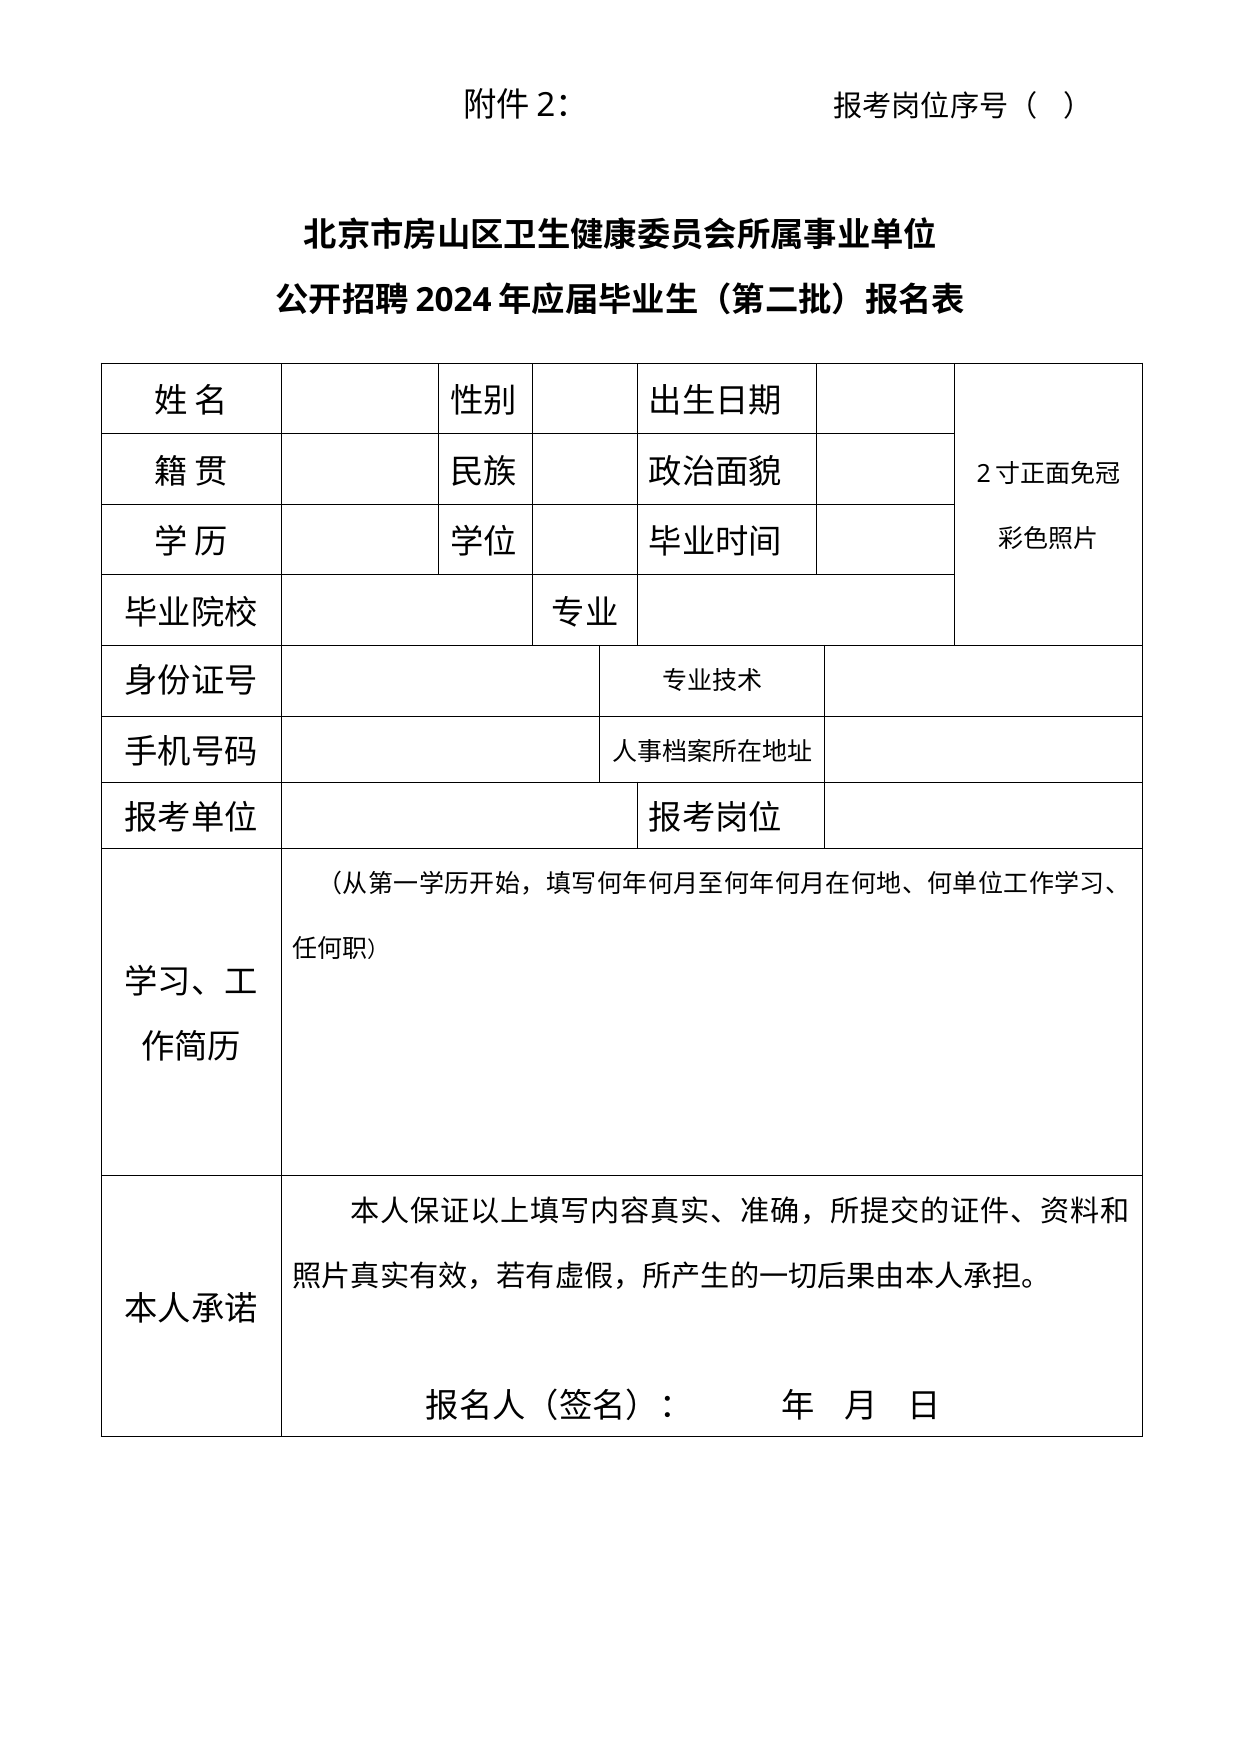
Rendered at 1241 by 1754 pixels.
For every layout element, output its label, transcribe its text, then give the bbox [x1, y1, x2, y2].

table_cell 专业技术 职（执）业资格 [600, 646, 824, 716]
table_header [282, 364, 438, 433]
table_cell [533, 505, 637, 574]
table_header 2寸正面免冠 彩色照片 [955, 364, 1142, 645]
table_cell [282, 783, 637, 848]
table_cell [282, 505, 438, 574]
table_cell [825, 783, 1142, 848]
table_header 出生日期 [638, 364, 816, 433]
table_cell [825, 646, 1142, 716]
table_cell 报考单位 [102, 783, 281, 848]
table_cell 籍 贯 [102, 434, 281, 504]
table_cell 本人保证以上填写内容真实、准确，所提交的证件、资料和照片真实有效，若有虚假，所产生的一切后果由本人承担。 报名人（签名）： 年 月 日 [282, 1176, 1142, 1436]
table_cell 身份证号码 [102, 646, 281, 716]
table_cell 本人承诺 [102, 1176, 281, 1436]
table_header [533, 364, 637, 433]
table_cell 政治面貌 [638, 434, 816, 504]
table_cell [282, 434, 438, 504]
table_cell [817, 434, 954, 504]
table_cell 学 历 [102, 505, 281, 574]
table_cell 毕业院校 [102, 575, 281, 645]
table_cell [282, 646, 599, 716]
table_cell 专业 [533, 575, 637, 645]
text 附件2： 报考岗位序号（ ） [148, 70, 1092, 135]
table_cell 学位 [439, 505, 532, 574]
table_cell 手机号码 [102, 717, 281, 782]
table_cell [282, 717, 599, 782]
table_cell [533, 434, 637, 504]
table_header 性别 [439, 364, 532, 433]
table_cell 人事档案所在地址 [600, 717, 824, 782]
table_cell 民族 [439, 434, 532, 504]
table_cell [825, 717, 1142, 782]
table_header [817, 364, 954, 433]
table_cell [817, 505, 954, 574]
table_header 姓 名 [102, 364, 281, 433]
table_cell （从第一学历开始，填写何年何月至何年何月在何地、何单位工作学习、任何职） [282, 849, 1142, 1175]
table_cell [638, 575, 954, 645]
table_cell [282, 575, 532, 645]
table_cell 报考岗位 [638, 783, 824, 848]
text 北京市房山区卫生健康委员会所属事业单位 [148, 200, 1092, 265]
table_cell 毕业时间 [638, 505, 816, 574]
text 公开招聘2024年应届毕业生（第二批）报名表 [148, 265, 1092, 330]
table_cell 学习、工作简历 [102, 849, 281, 1175]
